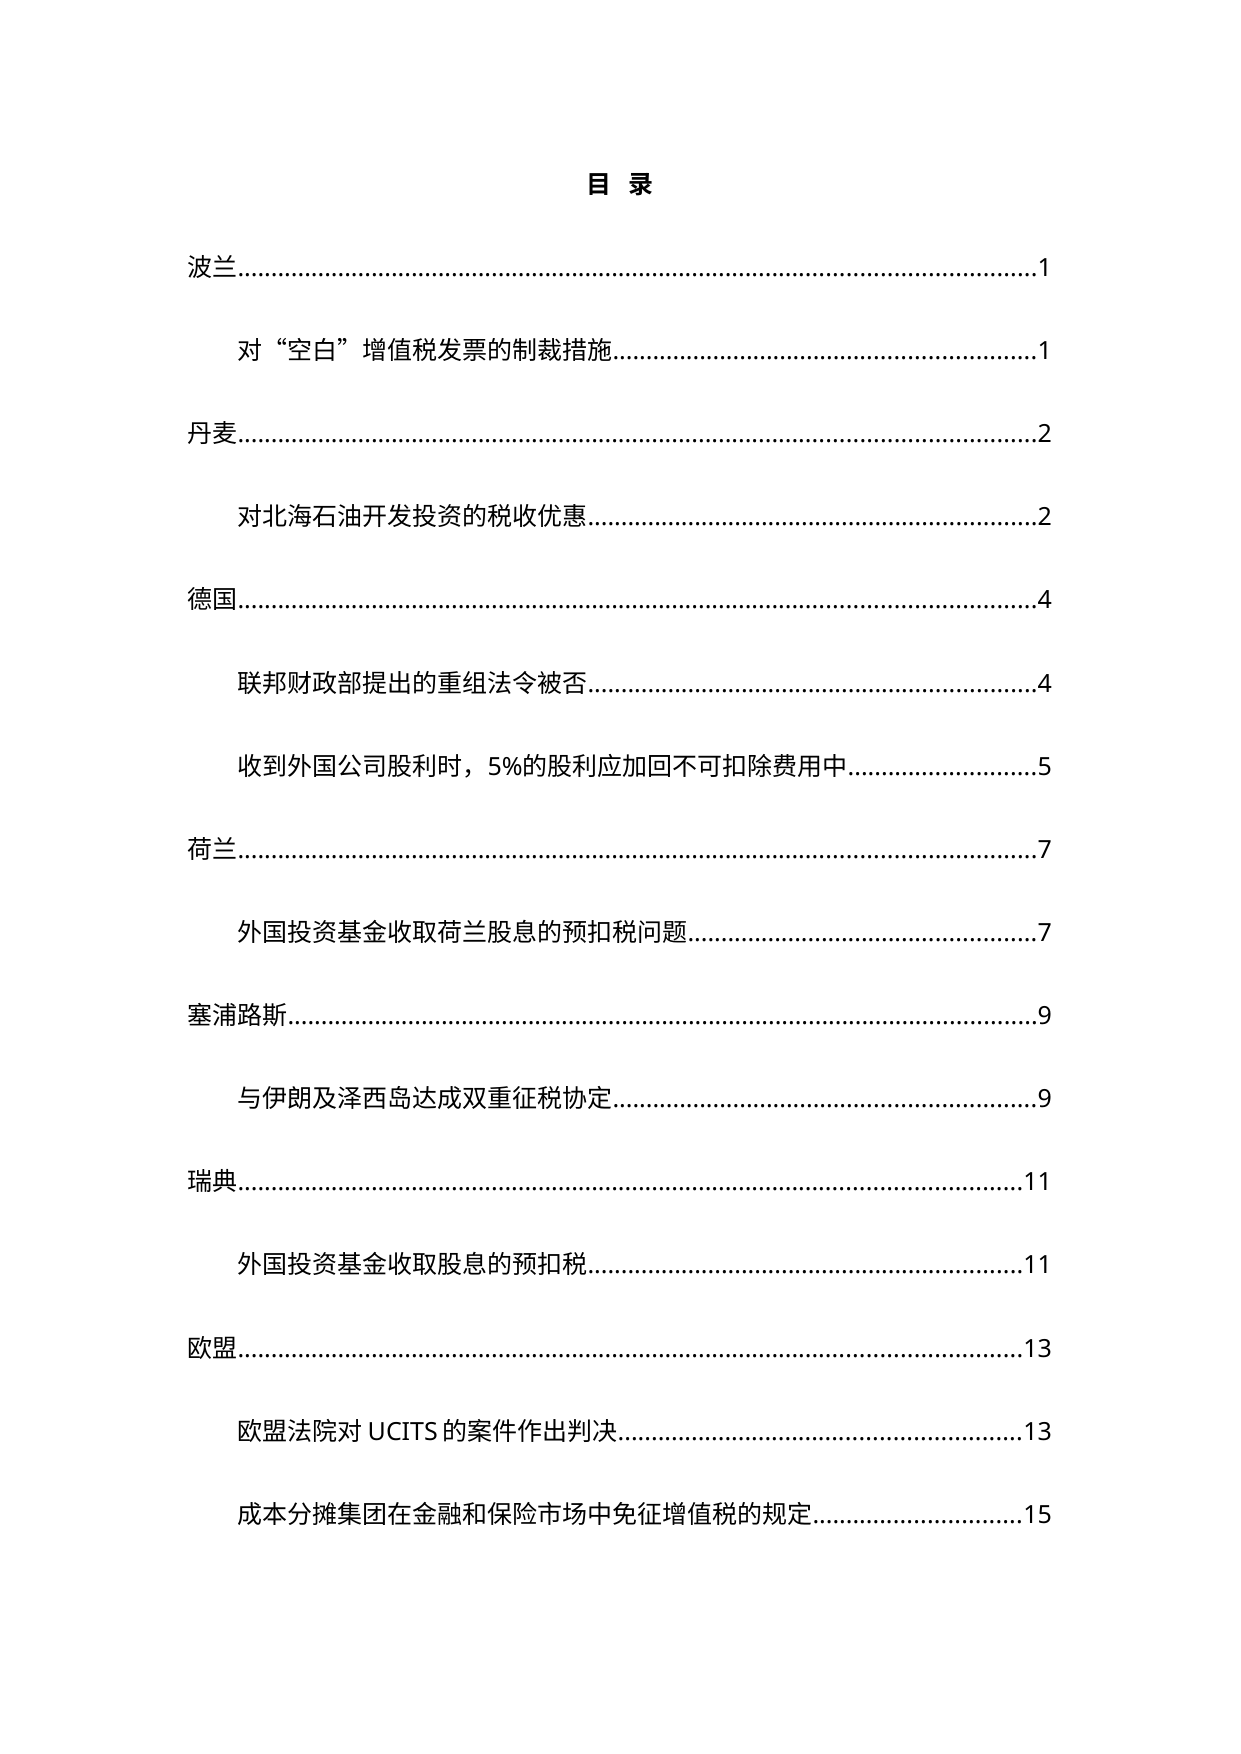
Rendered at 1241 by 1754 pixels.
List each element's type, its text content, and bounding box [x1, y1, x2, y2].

text 收到外国公司股利时，5%的股利应加回不可扣除费用中 5 [237, 732, 1053, 797]
text 德国 4 [187, 566, 1053, 631]
text 欧盟 13 [187, 1314, 1053, 1379]
text 瑞典 11 [187, 1147, 1053, 1212]
text 与伊朗及泽西岛达成双重征税协定 9 [237, 1064, 1053, 1129]
text 荷兰 7 [187, 815, 1053, 880]
text 欧盟法院对UCITS的案件作出判决 13 [237, 1397, 1053, 1462]
text 外国投资基金收取荷兰股息的预扣税问题 7 [237, 898, 1053, 963]
text 对“空白”增值税发票的制裁措施 1 [237, 316, 1053, 381]
text 波兰 1 [187, 233, 1053, 298]
text 对北海石油开发投资的税收优惠 2 [237, 482, 1053, 547]
text 联邦财政部提出的重组法令被否 4 [237, 649, 1053, 714]
text 丹麦 2 [187, 399, 1053, 464]
text 目 录 [187, 150, 1053, 215]
text 成本分摊集团在金融和保险市场中免征增值税的规定 15 [237, 1480, 1053, 1545]
text 塞浦路斯 9 [187, 981, 1053, 1046]
text 外国投资基金收取股息的预扣税 11 [237, 1231, 1053, 1296]
